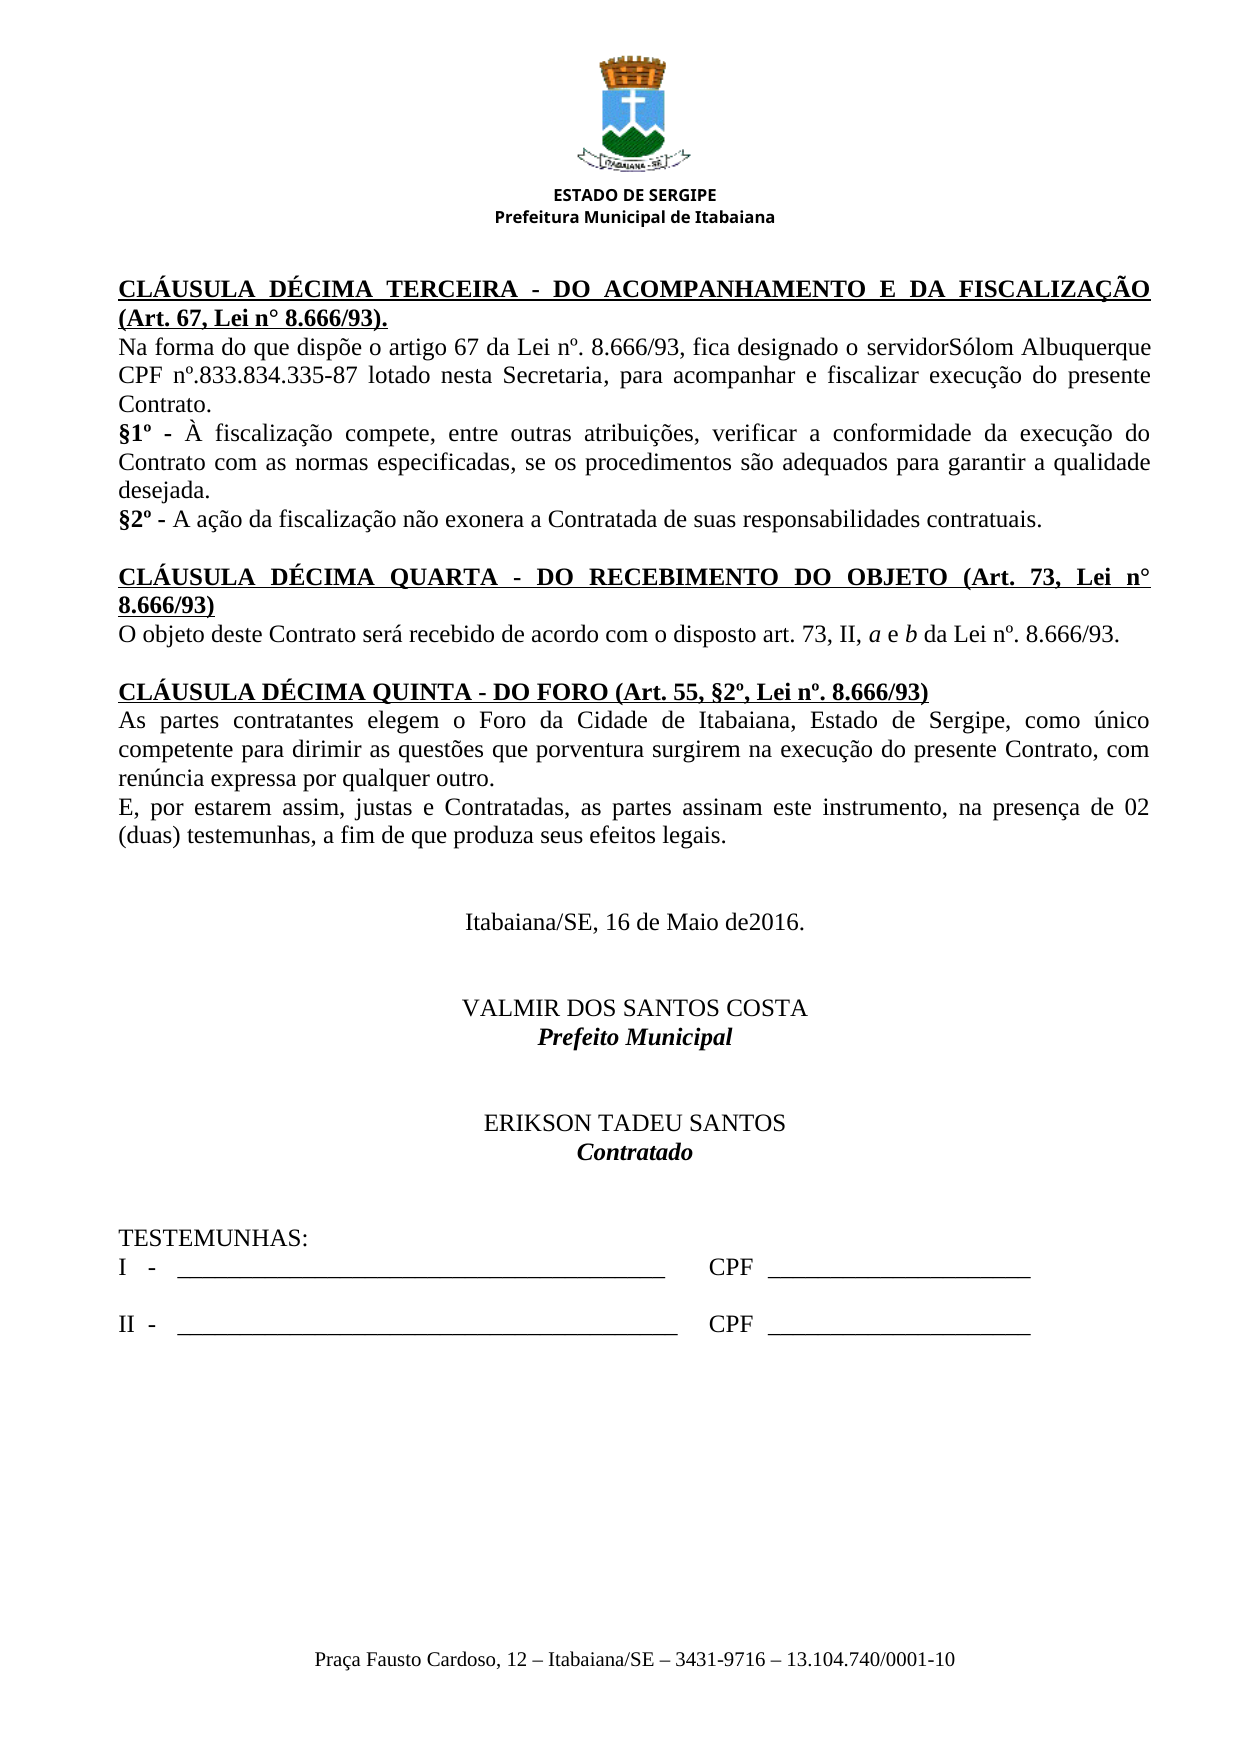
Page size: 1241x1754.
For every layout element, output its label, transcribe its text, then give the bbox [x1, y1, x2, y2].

text Itabaiana/SE, 16 de Maio de2016. [118, 907, 1152, 936]
text II - ________________________________________ CPF _____________________ [118, 1309, 1152, 1338]
text CLÁUSULA DÉCIMA TERCEIRA - DO ACOMPANHAMENTO E DA FISCALIZAÇÃO (Art. 67, Lei n° 8.666/93). [118, 274, 1152, 332]
text O objeto deste Contrato será recebido de acordo com o disposto art. 73, II, a e b da Lei nº. 8.666/93. [118, 619, 1152, 648]
text ERIKSON TADEU SANTOS [118, 1108, 1152, 1137]
picture [571, 44, 699, 184]
text CLÁUSULA DÉCIMA QUARTA - DO RECEBIMENTO DO OBJETO (Art. 73, Lei n° 8.666/93) [118, 562, 1152, 619]
text Prefeito Municipal [118, 1022, 1152, 1051]
text I - _______________________________________ CPF _____________________ [118, 1252, 1152, 1281]
text CLÁUSULA DÉCIMA QUINTA - DO FORO (Art. 55, §2º, Lei nº. 8.666/93) [118, 677, 1152, 706]
text Valmir dos Santos Costa [118, 993, 1152, 1022]
text Na forma do que dispõe o artigo 67 da Lei nº. 8.666/93, fica designado o servidorSólom Albuquerque CPF nº.833.834.335-87 lotado nesta Secretaria, para acompanhar e fiscalizar execução do presente Contrato. [118, 332, 1152, 418]
text §2º - A ação da fiscalização não exonera a Contratada de suas responsabilidades contratuais. [118, 504, 1152, 533]
text E, por estarem assim, justas e Contratadas, as partes assinam este instrumento, na presença de 02 (duas) testemunhas, a fim de que produza seus efeitos legais. [118, 792, 1152, 849]
text Contratado [118, 1137, 1152, 1166]
text §1º - À fiscalização compete, entre outras atribuições, verificar a conformidade da execução do Contrato com as normas especificadas, se os procedimentos são adequados para garantir a qualidade desejada. [118, 418, 1152, 504]
text As partes contratantes elegem o Foro da Cidade de Itabaiana, Estado de Sergipe, como único competente para dirimir as questões que porventura surgirem na execução do presente Contrato, com renúncia expressa por qualquer outro. [118, 706, 1152, 792]
text TESTEMUNHAS: [118, 1223, 1152, 1252]
